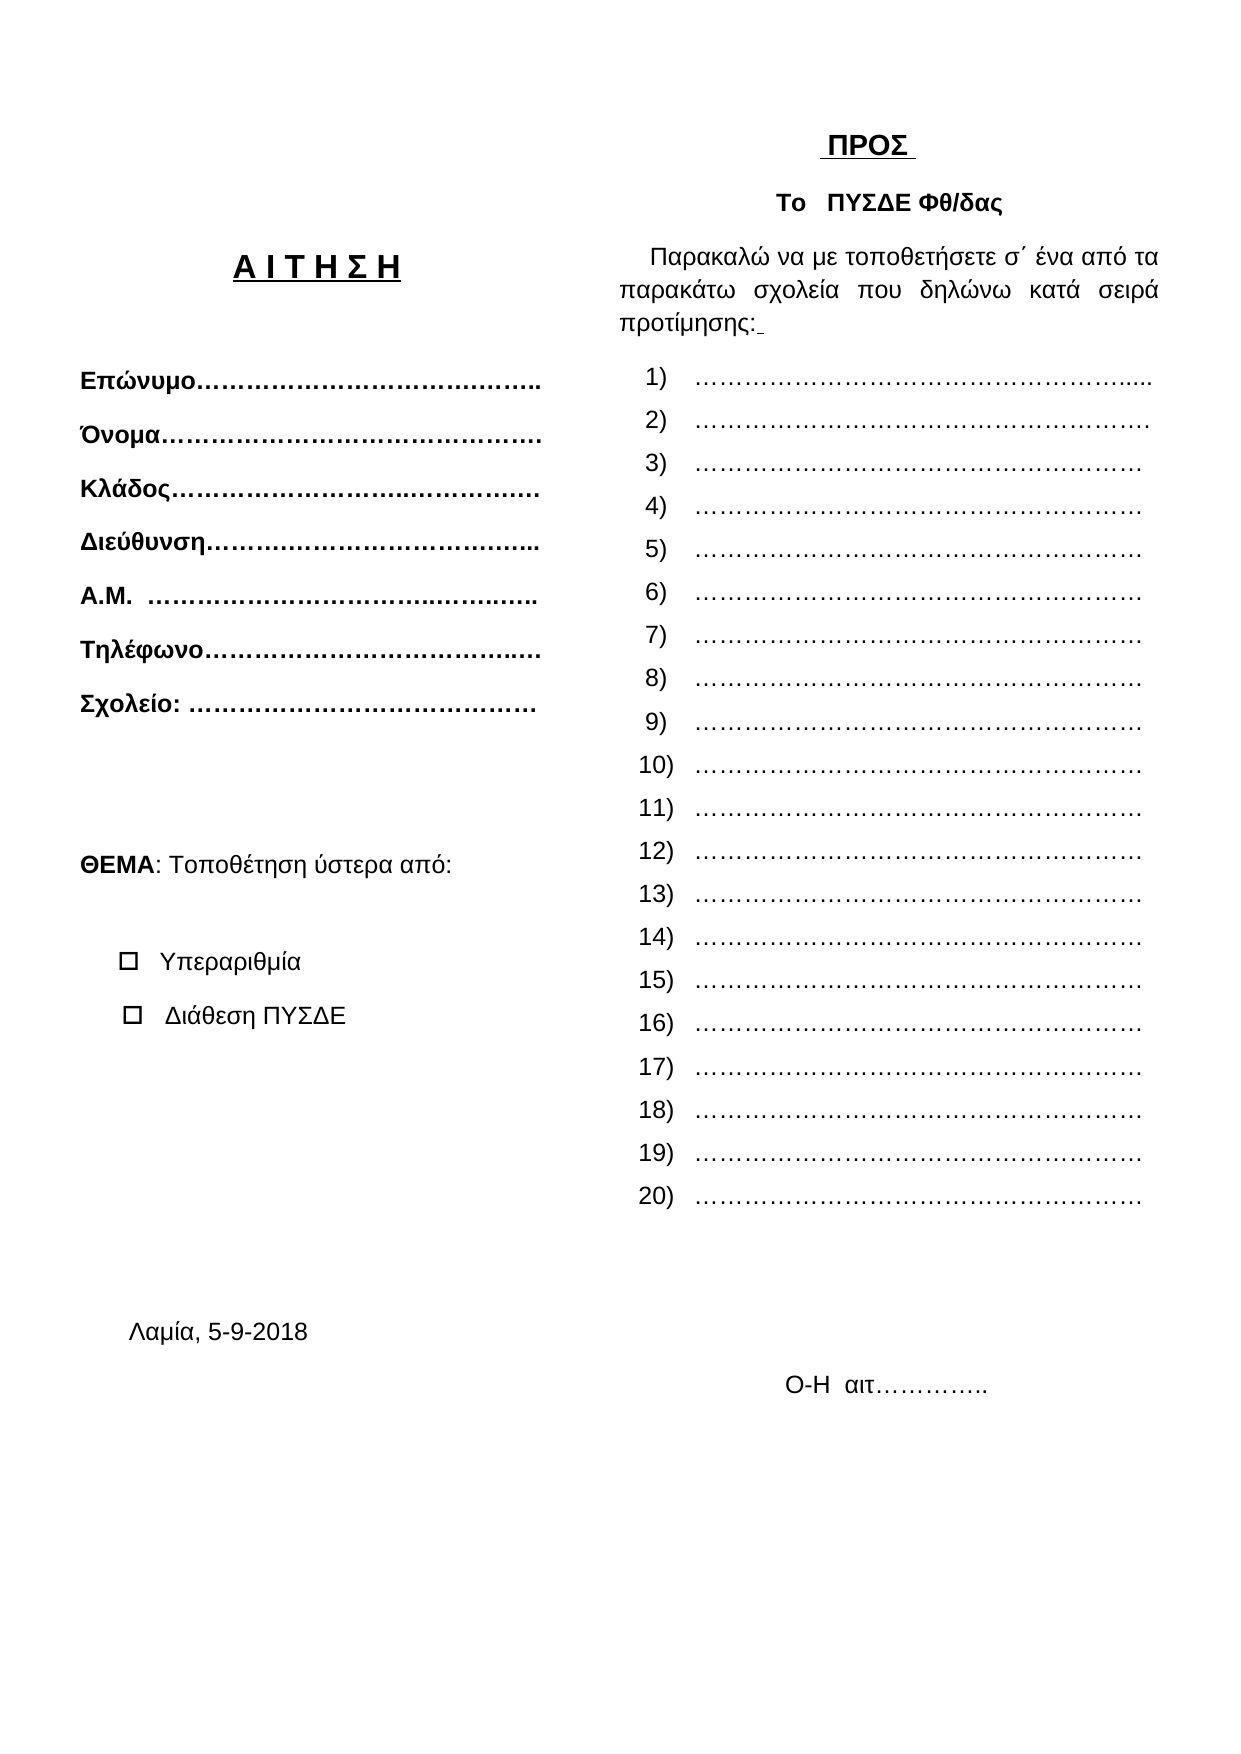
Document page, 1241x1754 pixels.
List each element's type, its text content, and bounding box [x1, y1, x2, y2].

text Ο-Η αιτ………….. [187, 1370, 1053, 1399]
text Λαμία, 5-9-2018 [128, 1316, 1053, 1345]
